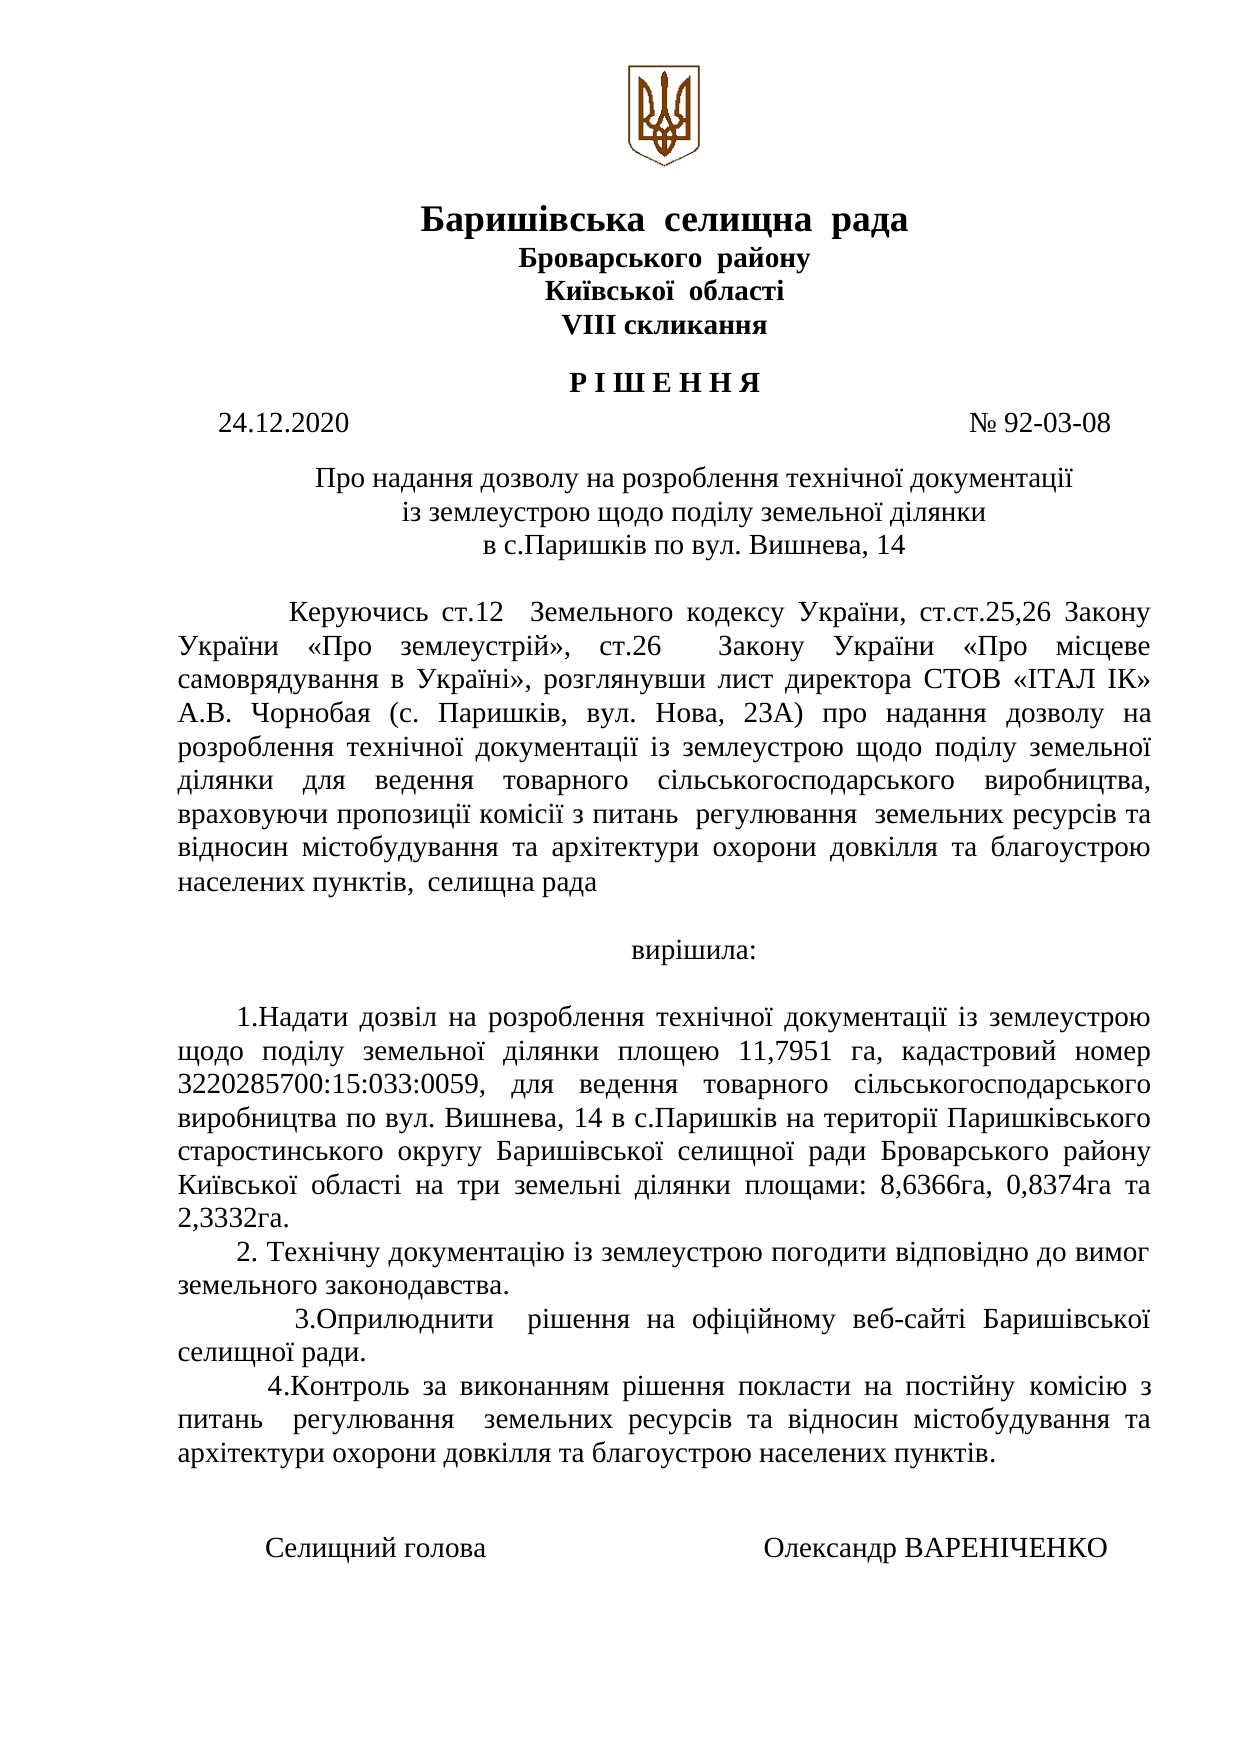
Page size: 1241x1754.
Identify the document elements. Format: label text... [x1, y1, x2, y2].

text Керуючись ст.12 Земельного кодексу України, ст.ст.25,26 Закону України «Про землеустрій», ст.26 Закону України «Про місцеве самоврядування в Україні», розглянувши лист директора СТОВ «ІТАЛ ІК» А.В. Чорнобая (с. Паришків, вул. Нова, 23А) про надання дозволу на розроблення технічної документації із землеустрою щодо поділу земельної ділянки для ведення товарного сільськогосподарського виробництва, враховуючи пропозиції комісії з питань регулювання земельних ресурсів та відносин містобудування та архітектури охорони довкілля та благоустрою населених пунктів, селищна рада [177, 594, 1152, 898]
text 2. Технічну документацію із землеустрою погодити відповідно до вимог земельного законодавства. [177, 1234, 1152, 1301]
text Баришівська селищна рада [177, 197, 1152, 240]
text Київської області [177, 273, 1152, 307]
text вирішила: [177, 932, 1152, 966]
text Про надання дозволу на розроблення технічної документації [177, 460, 1152, 494]
text Селищний голова Олександр ВАРЕНІЧЕНКО [177, 1530, 1152, 1564]
text 24.12.2020 № 92-03-08 [177, 405, 1152, 439]
text в с.Паришків по вул. Вишнева, 14 [177, 527, 1152, 561]
text Р І Ш Е Н Н Я [177, 365, 1152, 399]
text із землеустрою щодо поділу земельної ділянки [177, 494, 1152, 527]
text 4.Контроль за виконанням рішення покласти на постійну комісію з питань регулювання земельних ресурсів та відносин містобудування та архітектури охорони довкілля та благоустрою населених пунктів. [177, 1368, 1152, 1469]
picture [622, 59, 707, 172]
text 1.Надати дозвіл на розроблення технічної документації із землеустрою щодо поділу земельної ділянки площею 11,7951 га, кадастровий номер 3220285700:15:033:0059, для ведення товарного сільськогосподарського виробництва по вул. Вишнева, 14 в с.Паришків на території Паришківського старостинського округу Баришівської селищної ради Броварського району Київської області на три земельні ділянки площами: 8,6366га, 0,8374га та 2,3332га. [177, 999, 1152, 1234]
text Броварського району [177, 240, 1152, 273]
text VIІI скликання [177, 307, 1152, 340]
text 3.Оприлюднити рішення на офіційному веб-сайті Баришівської селищної ради. [177, 1301, 1152, 1368]
